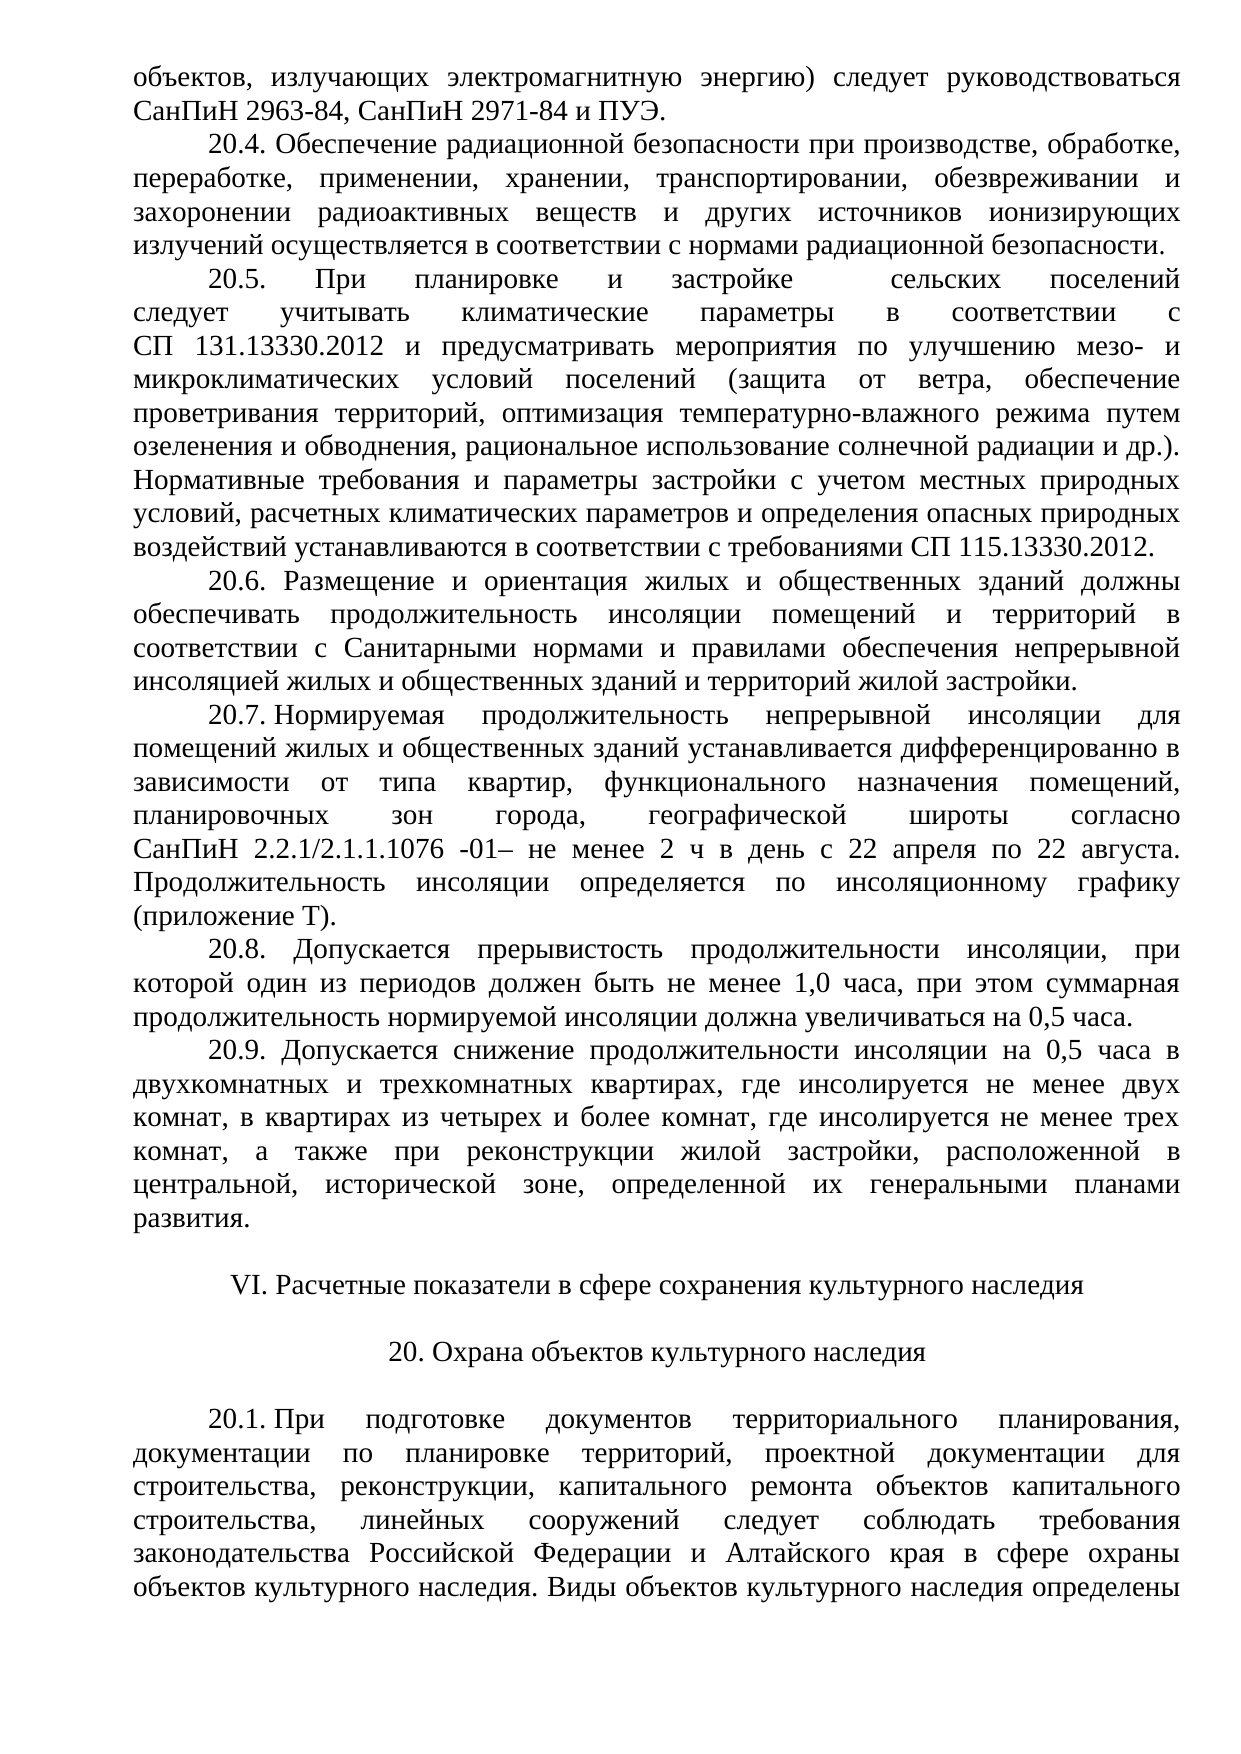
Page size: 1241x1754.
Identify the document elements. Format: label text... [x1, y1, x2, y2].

text VI. Расчетные показатели в сфере сохранения культурного наследия [133, 1267, 1181, 1301]
text 20.7. Нормируемая продолжительность непрерывной инсоляции для помещений жилых и общественных зданий устанавливается дифференцированно в зависимости от типа квартир, функционального назначения помещений, планировочных зон города, географической широты согласно СанПиН 2.2.1/2.1.1.1076 -01– не менее 2 ч в день с 22 апреля по 22 августа. Продолжительность инсоляции определяется по инсоляционному графику (приложение Т). [133, 697, 1181, 932]
text 20.4. Обеспечение радиационной безопасности при производстве, обработке, переработке, применении, хранении, транспортировании, обезвреживании и захоронении радиоактивных веществ и других источников ионизирующих излучений осуществляется в соответствии с нормами радиационной безопасности. [133, 127, 1181, 261]
text 20.9. Допускается снижение продолжительности инсоляции на 0,5 часа в двухкомнатных и трехкомнатных квартирах, где инсолируется не менее двух комнат, в квартирах из четырех и более комнат, где инсолируется не менее трех комнат, а также при реконструкции жилой застройки, расположенной в центральной, исторической зоне, определенной их генеральными планами развития. [133, 1032, 1181, 1233]
text 20. Охрана объектов культурного наследия [133, 1334, 1181, 1368]
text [133, 1401, 1181, 1602]
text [133, 59, 1181, 127]
text 20.6. Размещение и ориентация жилых и общественных зданий должны обеспечивать продолжительность инсоляции помещений и территорий в соответствии с Санитарными нормами и правилами обеспечения непрерывной инсоляцией жилых и общественных зданий и территорий жилой застройки. [133, 563, 1181, 697]
text 20.8. Допускается прерывистость продолжительности инсоляции, при которой один из периодов должен быть не менее 1,0 часа, при этом суммарная продолжительность нормируемой инсоляции должна увеличиваться на 0,5 часа. [133, 932, 1181, 1032]
text 20.5. При планировке и застройке сельских поселений следует учитывать климатические параметры в соответствии с СП 131.13330.2012 и предусматривать мероприятия по улучшению мезо- и микроклиматических условий поселений (защита от ветра, обеспечение проветривания территорий, оптимизация температурно-влажного режима путем озеленения и обводнения, рациональное использование солнечной радиации и др.). Нормативные требования и параметры застройки с учетом местных природных условий, расчетных климатических параметров и определения опасных природных воздействий устанавливаются в соответствии с требованиями СП 115.13330.2012. [133, 261, 1181, 563]
